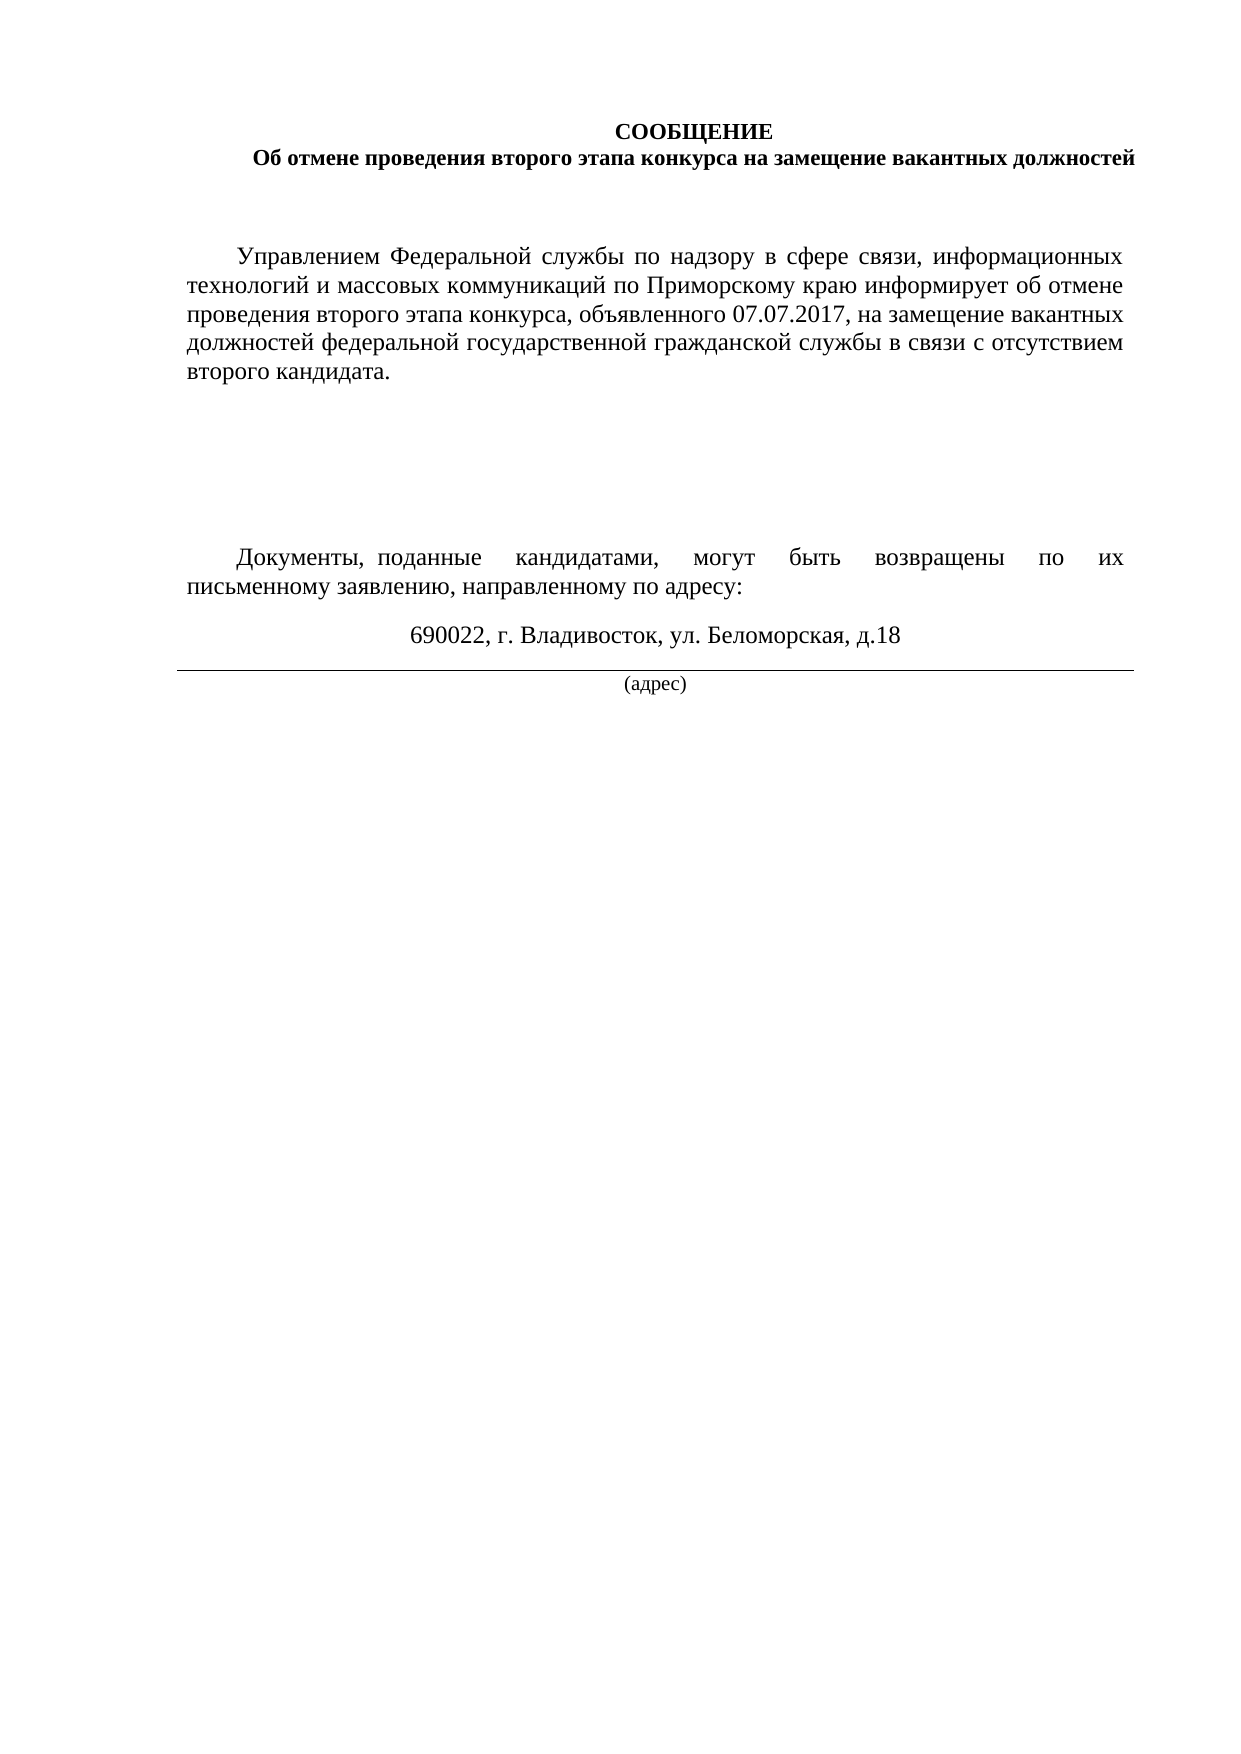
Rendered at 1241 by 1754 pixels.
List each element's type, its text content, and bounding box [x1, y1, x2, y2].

table_header Управлением Федеральной службы по надзору в сфере связи, информационных технологий и массовых коммуникаций по Приморскому краю информирует об отмене проведения второго этапа конкурса, объявленного 07.07.2017, на замещение вакантных должностей федеральной государственной гражданской службы в связи с отсутствием второго кандидата. [177, 241, 1133, 434]
text СООБЩЕНИЕ [177, 118, 1152, 144]
table_header Документы, поданные кандидатами, могут быть возвращены по их письменному заявлению, направленному по адресу: [177, 542, 1133, 621]
table_cell 690022, г. Владивосток, ул. Беломорская, д.18 [177, 621, 1133, 670]
text Об отмене проведения второго этапа конкурса на замещение вакантных должностей [177, 144, 1152, 171]
table_cell (адрес) [177, 671, 1133, 716]
